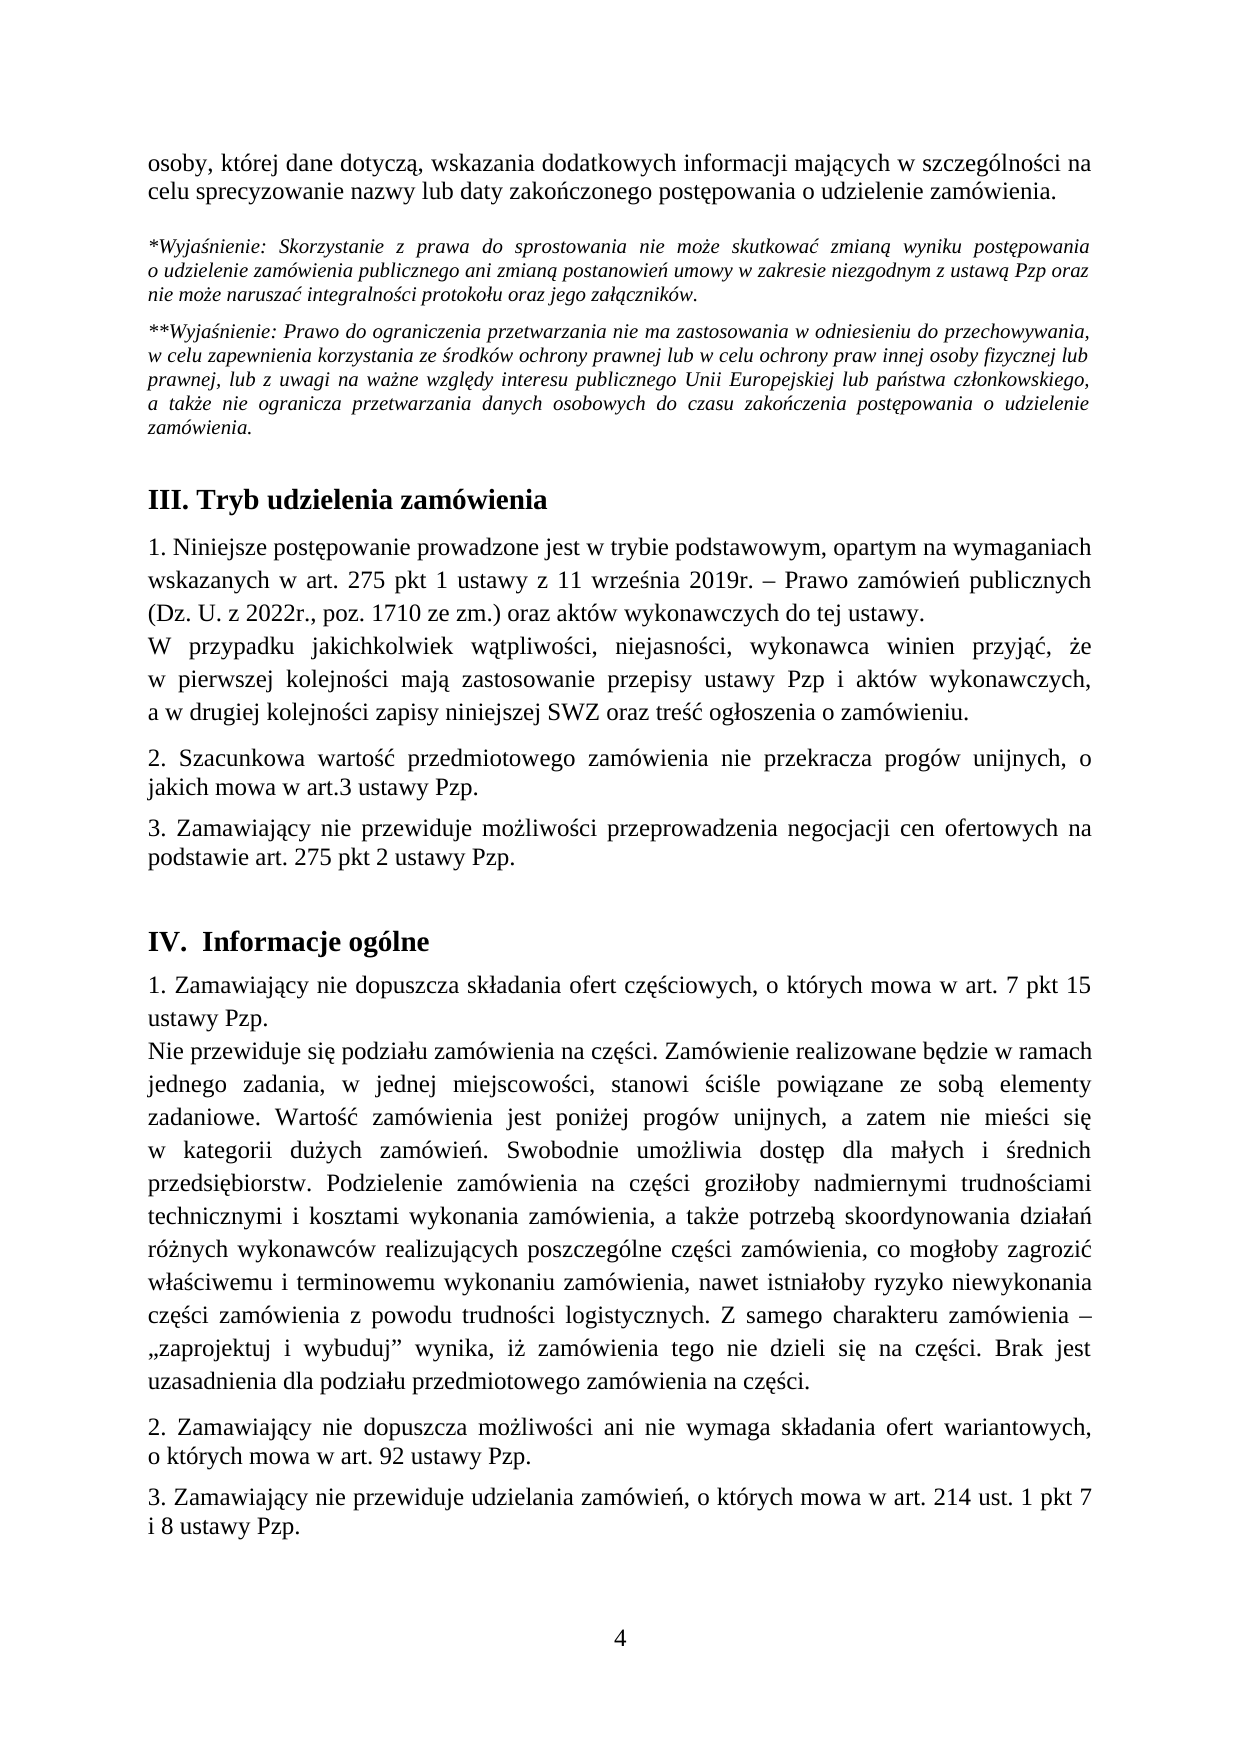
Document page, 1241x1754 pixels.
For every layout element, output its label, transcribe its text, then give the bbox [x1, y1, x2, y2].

text W przypadku jakichkolwiek wątpliwości, niejasności, wykonawca winien przyjąć, że w pierwszej kolejności mają zastosowanie przepisy ustawy Pzp i aktów wykonawczych, a w drugiej kolejności zapisy niniejszej SWZ oraz treść ogłoszenia o zamówieniu. [148, 631, 1093, 726]
text III. Tryb udzielenia zamówienia [148, 482, 1093, 516]
text 3. Zamawiający nie przewiduje możliwości przeprowadzenia negocjacji cen ofertowych na podstawie art. 275 pkt 2 ustawy Pzp. [148, 813, 1093, 870]
text 2. Zamawiający nie dopuszcza możliwości ani nie wymaga składania ofert wariantowych, o których mowa w art. 92 ustawy Pzp. [148, 1412, 1093, 1469]
text 2. Szacunkowa wartość przedmiotowego zamówienia nie przekracza progów unijnych, o jakich mowa w art.3 ustawy Pzp. [148, 743, 1093, 800]
text Nie przewiduje się podziału zamówienia na części. Zamówienie realizowane będzie w ramach jednego zadania, w jednej miejscowości, stanowi ściśle powiązane ze sobą elementy zadaniowe. Wartość zamówienia jest poniżej progów unijnych, a zatem nie mieści się w kategorii dużych zamówień. Swobodnie umożliwia dostęp dla małych i średnich przedsiębiorstw. Podzielenie zamówienia na części groziłoby nadmiernymi trudnościami technicznymi i kosztami wykonania zamówienia, a także potrzebą skoordynowania działań różnych wykonawców realizujących poszczególne części zamówienia, co mogłoby zagrozić właściwemu i terminowemu wykonaniu zamówienia, nawet istniałoby ryzyko niewykonania części zamówienia z powodu trudności logistycznych. Z samego charakteru zamówienia – „zaprojektuj i wybuduj” wynika, iż zamówienia tego nie dzieli się na części. Brak jest uzasadnienia dla podziału przedmiotowego zamówienia na części. [148, 1036, 1093, 1395]
text 1. Zamawiający nie dopuszcza składania ofert częściowych, o których mowa w art. 7 pkt 15 ustawy Pzp. [148, 970, 1093, 1032]
text 3. Zamawiający nie przewiduje udzielania zamówień, o których mowa w art. 214 ust. 1 pkt 7 i 8 ustawy Pzp. [148, 1482, 1093, 1539]
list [148, 148, 1093, 205]
text IV. Informacje ogólne [148, 924, 1093, 958]
text 1. Niniejsze postępowanie prowadzone jest w trybie podstawowym, opartym na wymaganiach wskazanych w art. 275 pkt 1 ustawy z 11 września 2019r. – Prawo zamówień publicznych (Dz. U. z 2022r., poz. 1710 ze zm.) oraz aktów wykonawczych do tej ustawy. [148, 532, 1093, 627]
text **Wyjaśnienie: Prawo do ograniczenia przetwarzania nie ma zastosowania w odniesieniu do przechowywania, w celu zapewnienia korzystania ze środków ochrony prawnej lub w celu ochrony praw innej osoby fizycznej lub prawnej, lub z uwagi na ważne względy interesu publicznego Unii Europejskiej lub państwa członkowskiego, a także nie ogranicza przetwarzania danych osobowych do czasu zakończenia postępowania o udzielenie zamówienia. [148, 318, 1093, 439]
list *Wyjaśnienie: Skorzystanie z prawa do sprostowania nie może skutkować zmianą wyniku postępowania o udzielenie zamówienia publicznego ani zmianą postanowień umowy w zakresie niezgodnym z ustawą Pzp oraz nie może naruszać integralności protokołu oraz jego załączników. [148, 234, 1093, 306]
